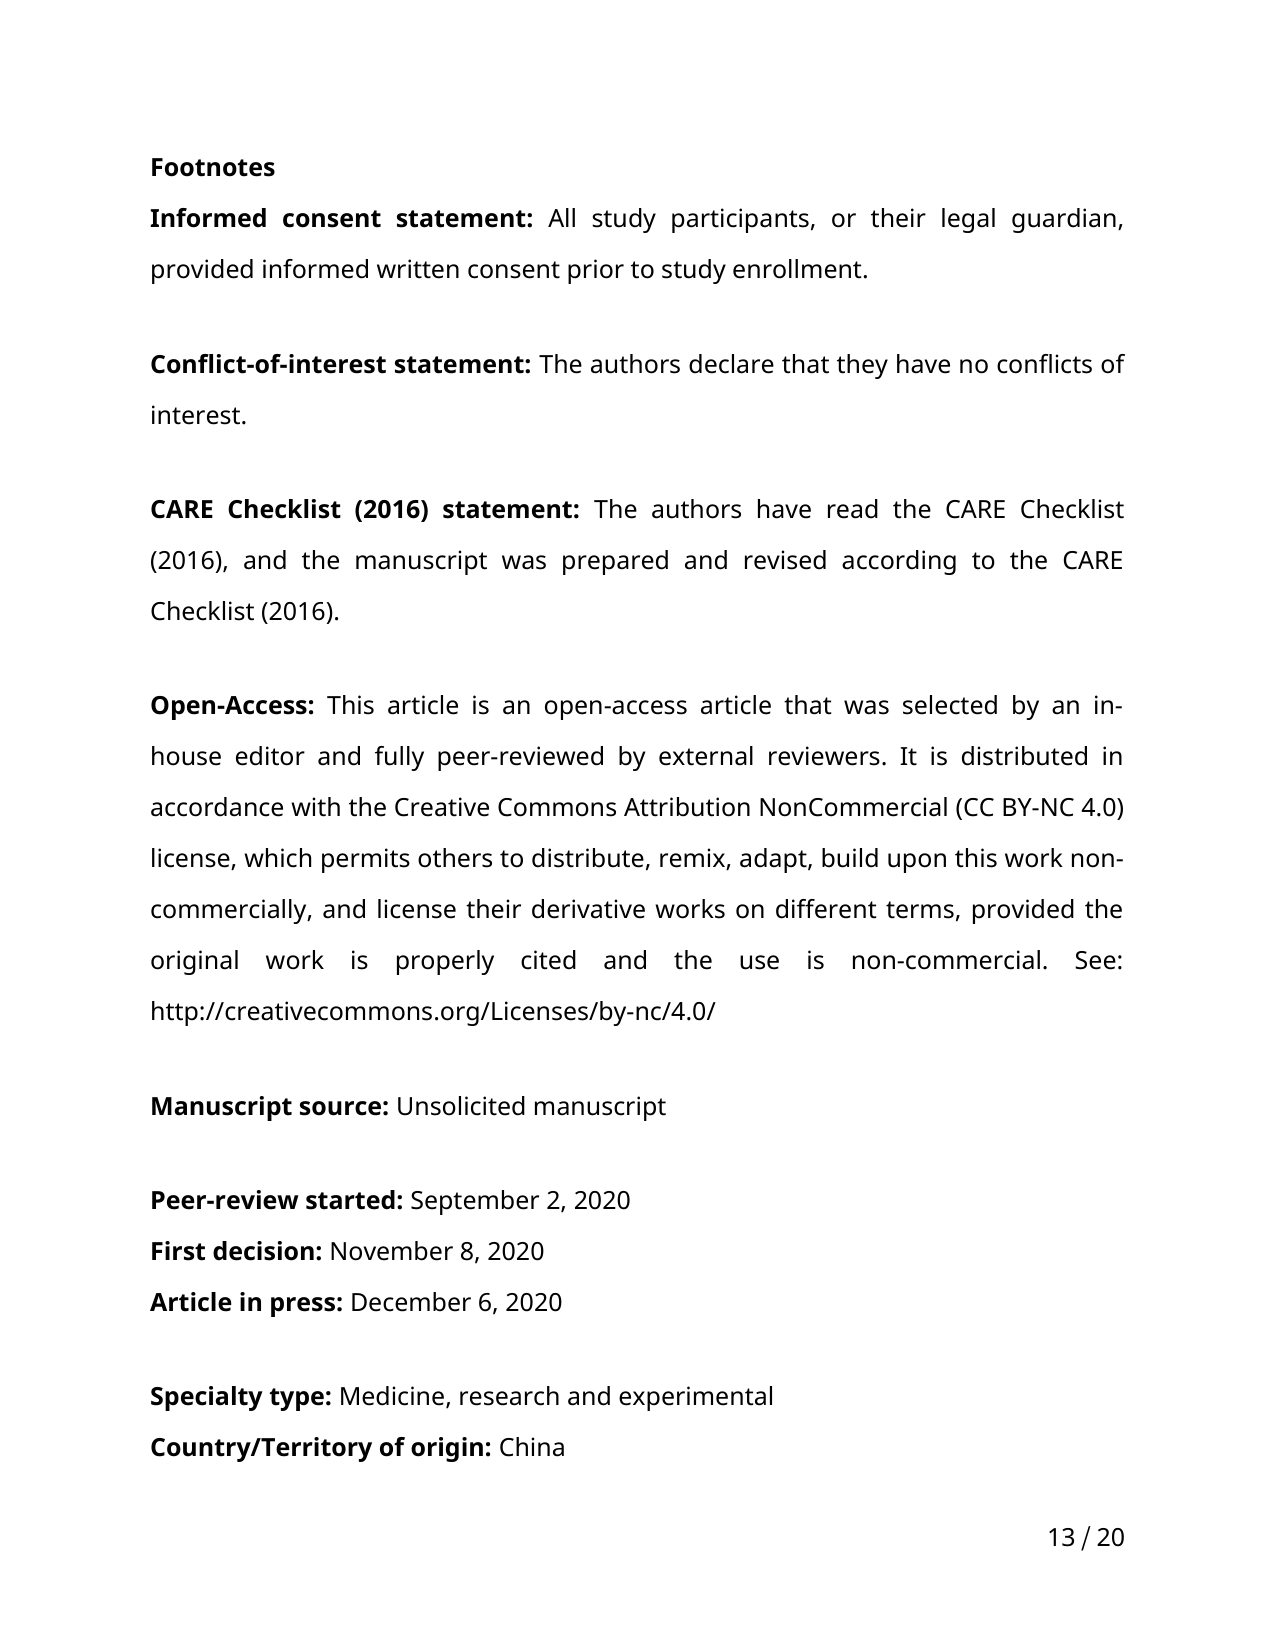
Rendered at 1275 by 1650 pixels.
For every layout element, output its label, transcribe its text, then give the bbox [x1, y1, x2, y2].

text Conflict-of-interest statement: The authors declare that they have no conflicts of interest. [150, 346, 1125, 431]
text Article in press: December 6, 2020 [150, 1284, 1125, 1318]
text CARE Checklist (2016) statement: The authors have read the CARE Checklist (2016), and the manuscript was prepared and revised according to the CARE Checklist (2016). [150, 491, 1125, 628]
text Informed consent statement: All study participants, or their legal guardian, provided informed written consent prior to study enrollment. [150, 201, 1125, 286]
text Open-Access: This article is an open-access article that was selected by an in-house editor and fully peer-reviewed by external reviewers. It is distributed in accordance with the Creative Commons Attribution NonCommercial (CC BY-NC 4.0) license, which permits others to distribute, remix, adapt, build upon this work non-commercially, and license their derivative works on different terms, provided the original work is properly cited and the use is non-commercial. See: http://creativecommons.org/Licenses/by-nc/4.0/ [150, 688, 1125, 1028]
text Footnotes [150, 150, 1125, 184]
text Peer-review started: September 2, 2020 [150, 1182, 1125, 1216]
text Country/Territory of origin: China [150, 1429, 1125, 1464]
text Specialty type: Medicine, research and experimental [150, 1378, 1125, 1413]
text Manuscript source: Unsolicited manuscript [150, 1088, 1125, 1122]
text First decision: November 8, 2020 [150, 1233, 1125, 1267]
